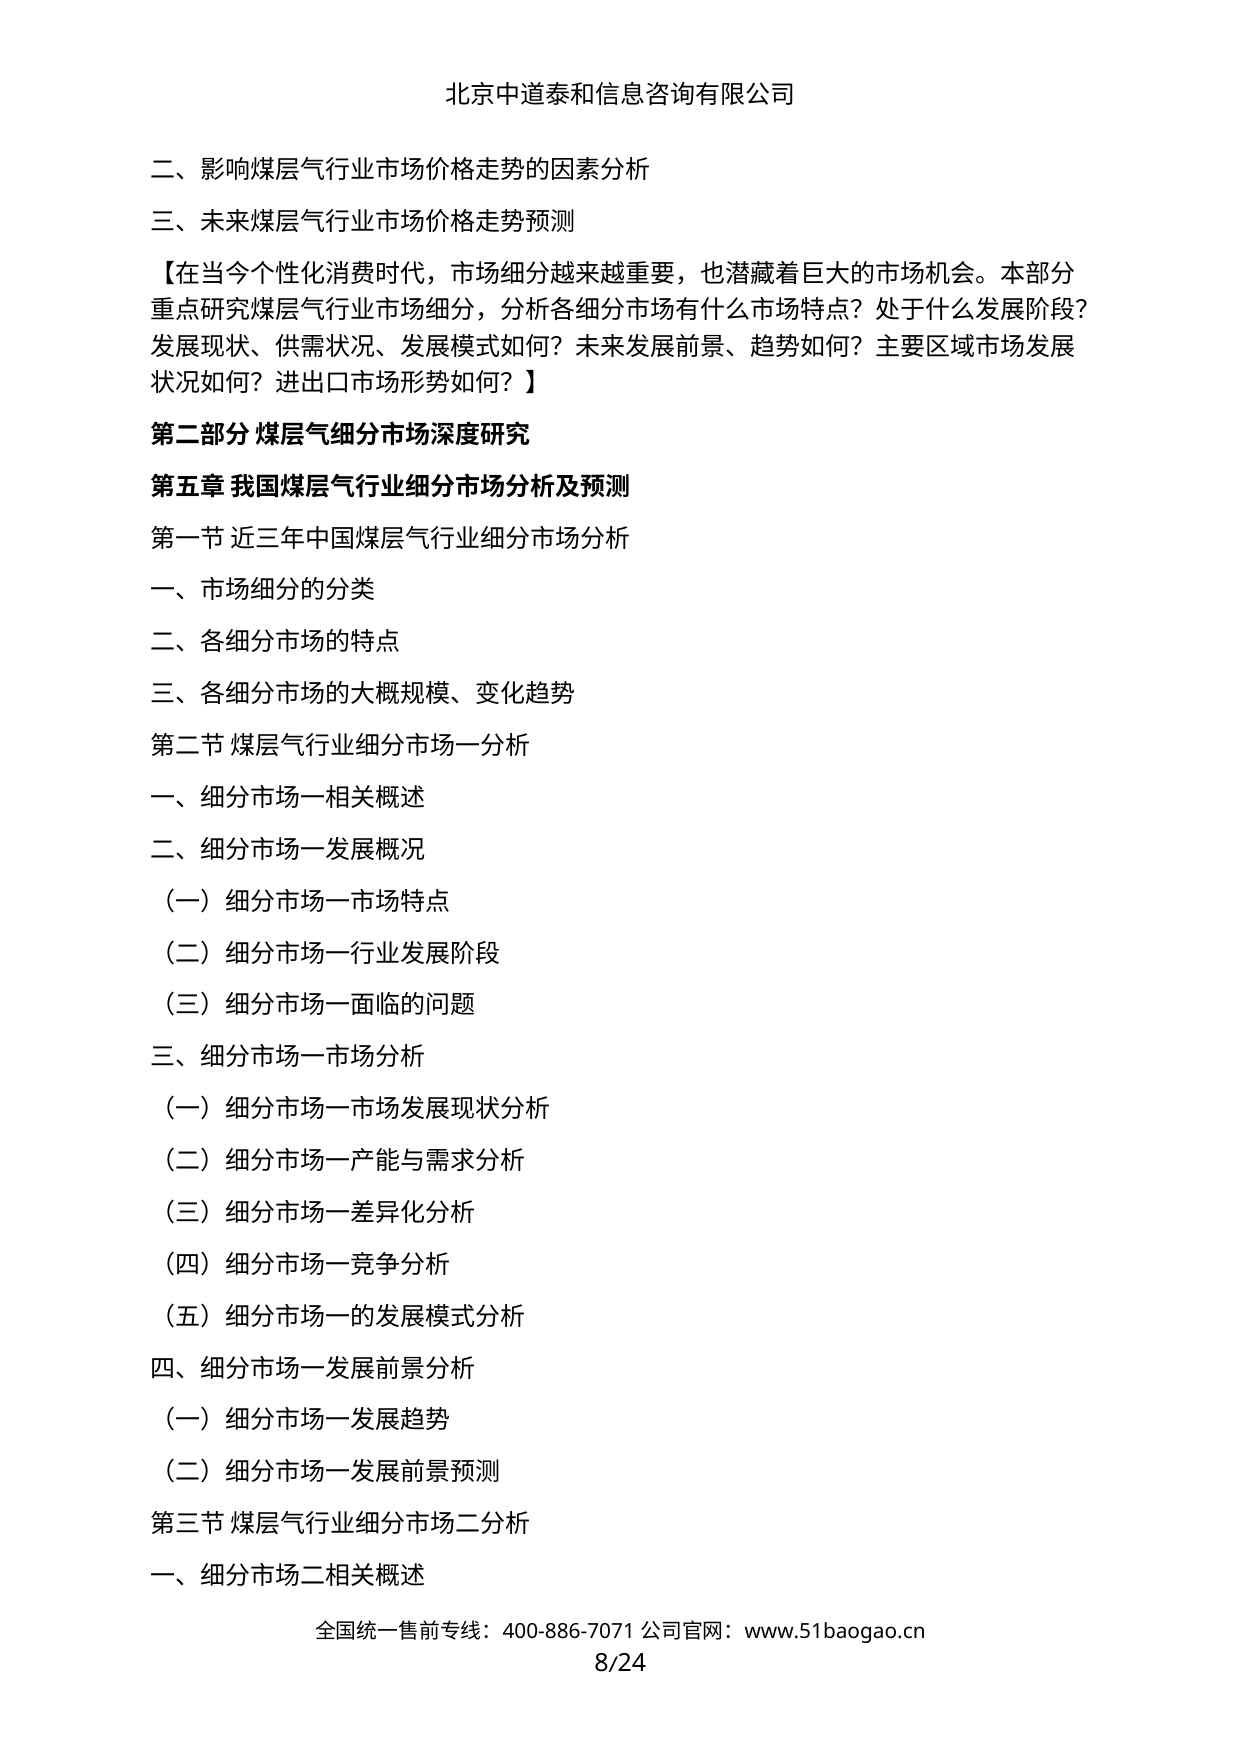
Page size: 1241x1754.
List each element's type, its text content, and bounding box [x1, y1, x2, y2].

text 第三节 煤层气行业细分市场二分析 [150, 1504, 1090, 1540]
text 四、细分市场一发展前景分析 [150, 1348, 1090, 1384]
text 三、各细分市场的大概规模、变化趋势 [150, 674, 1090, 710]
text 第二节 煤层气行业细分市场一分析 [150, 726, 1090, 762]
text 三、细分市场一市场分析 [150, 1037, 1090, 1073]
text （一）细分市场一发展趋势 [150, 1400, 1090, 1436]
text （三）细分市场一面临的问题 [150, 985, 1090, 1021]
text （二）细分市场一发展前景预测 [150, 1452, 1090, 1488]
text （五）细分市场一的发展模式分析 [150, 1296, 1090, 1332]
text 二、各细分市场的特点 [150, 622, 1090, 658]
text 二、影响煤层气行业市场价格走势的因素分析 [150, 150, 1090, 186]
text （三）细分市场一差异化分析 [150, 1192, 1090, 1229]
text （一）细分市场一市场发展现状分析 [150, 1089, 1090, 1125]
text （四）细分市场一竞争分析 [150, 1244, 1090, 1281]
text 第二部分 煤层气细分市场深度研究 [150, 414, 1090, 451]
text （二）细分市场一行业发展阶段 [150, 933, 1090, 969]
text 第一节 近三年中国煤层气行业细分市场分析 [150, 518, 1090, 554]
text 第五章 我国煤层气行业细分市场分析及预测 [150, 466, 1090, 502]
text 一、市场细分的分类 [150, 570, 1090, 606]
text 三、未来煤层气行业市场价格走势预测 [150, 202, 1090, 238]
text （一）细分市场一市场特点 [150, 881, 1090, 917]
text 一、细分市场二相关概述 [150, 1556, 1090, 1592]
text 二、细分市场一发展概况 [150, 829, 1090, 866]
text （二）细分市场一产能与需求分析 [150, 1141, 1090, 1177]
text 一、细分市场一相关概述 [150, 777, 1090, 814]
text 【在当今个性化消费时代，市场细分越来越重要，也潜藏着巨大的市场机会。本部分重点研究煤层气行业市场细分，分析各细分市场有什么市场特点？处于什么发展阶段？发展现状、供需状况、发展模式如何？未来发展前景、趋势如何？主要区域市场发展状况如何？进出口市场形势如何？】 [150, 254, 1090, 399]
